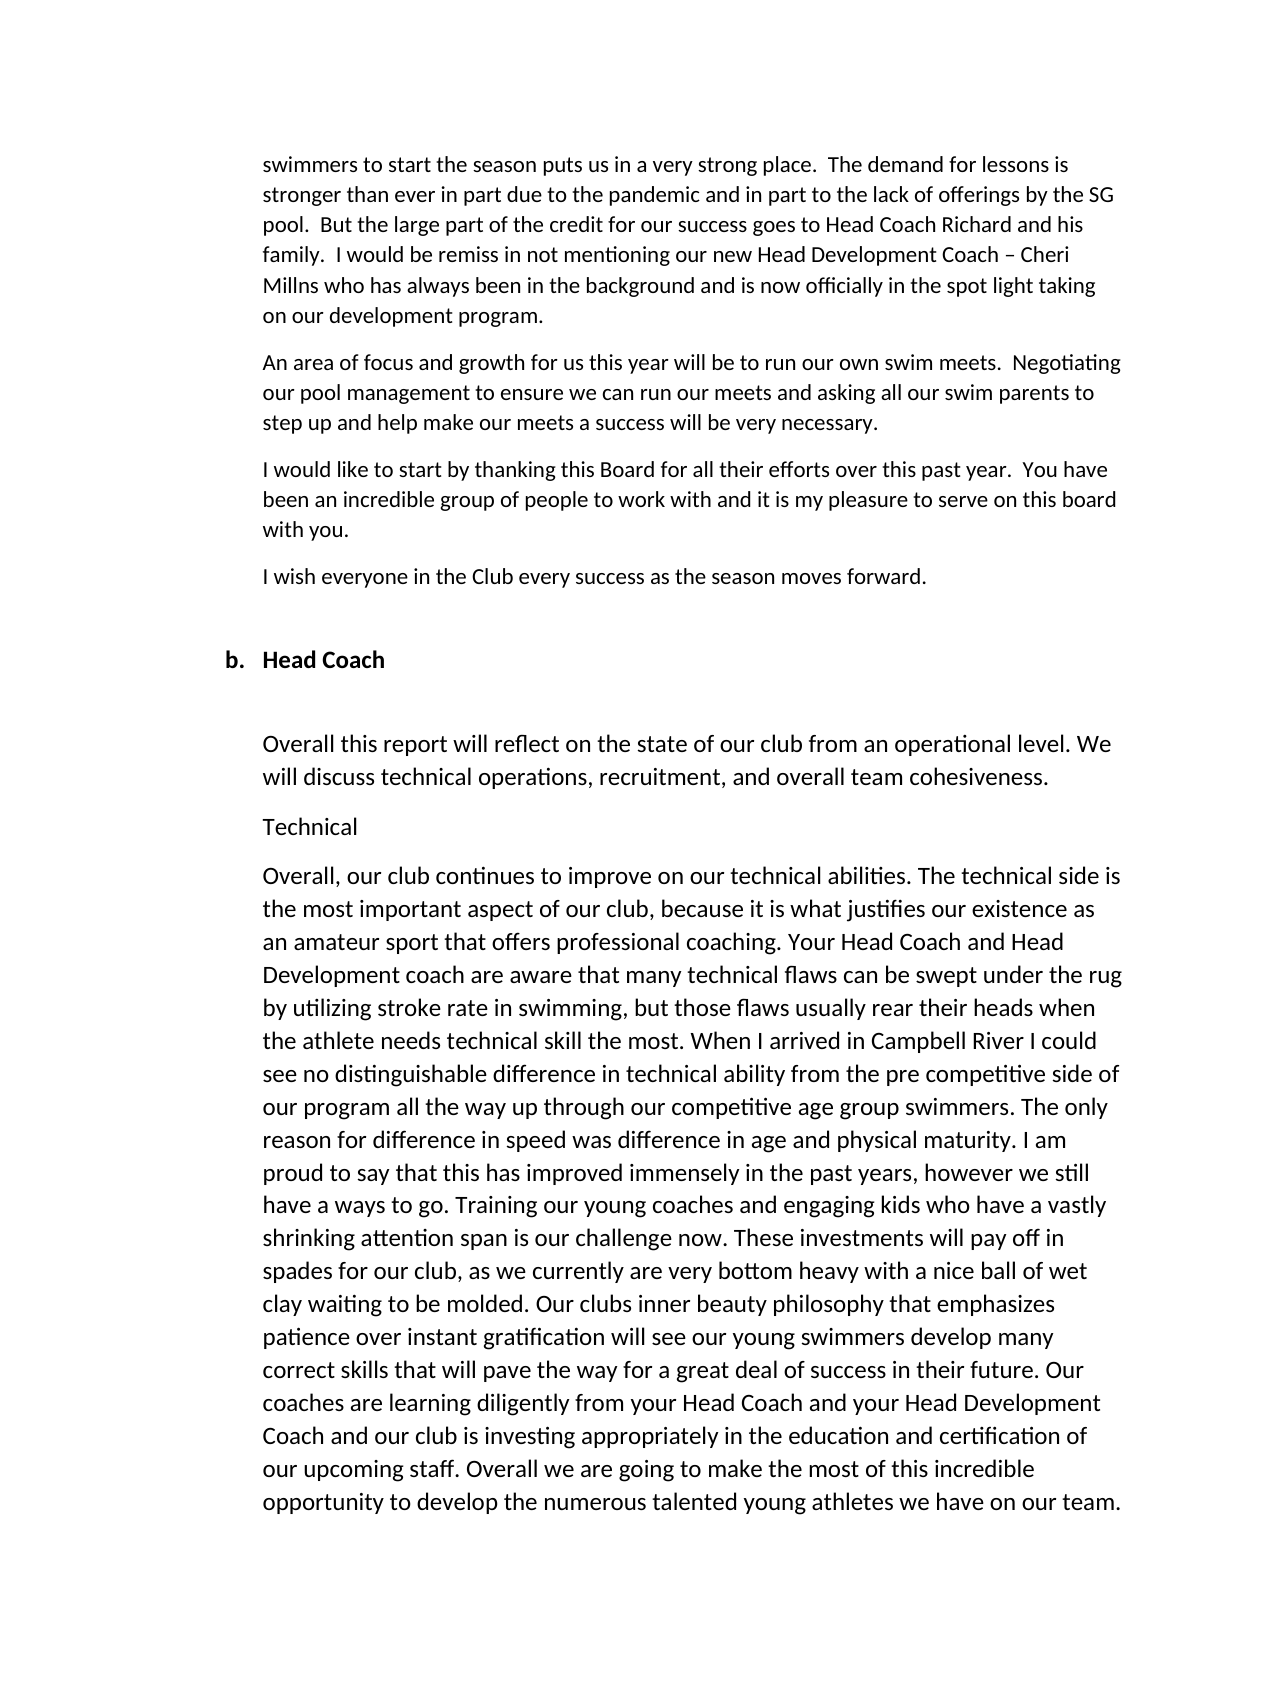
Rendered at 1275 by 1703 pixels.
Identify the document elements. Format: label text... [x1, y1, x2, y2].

text Overall this report will reflect on the state of our club from an operational level. We will discuss technical operations, recruitment, and overall team cohesiveness. [262, 728, 1125, 792]
text Technical [262, 811, 1125, 841]
text I would like to start by thanking this Board for all their efforts over this past year. You have been an incredible group of people to work with and it is my pleasure to serve on this board with you. [262, 455, 1125, 544]
text An area of focus and growth for us this year will be to run our own swim meets. Negotiating our pool management to ensure we can run our meets and asking all our swim parents to step up and help make our meets a success will be very necessary. [262, 348, 1125, 436]
list Head Coach [225, 644, 1125, 674]
text I wish everyone in the Club every success as the season moves forward. [262, 562, 1125, 591]
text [262, 150, 1125, 329]
text Overall, our club continues to improve on our technical abilities. The technical side is the most important aspect of our club, because it is what justifies our existence as an amateur sport that offers professional coaching. Your Head Coach and Head Development coach are aware that many technical flaws can be swept under the rug by utilizing stroke rate in swimming, but those flaws usually rear their heads when the athlete needs technical skill the most. When I arrived in Campbell River I could see no distinguishable difference in technical ability from the pre competitive side of our program all the way up through our competitive age group swimmers. The only reason for difference in speed was difference in age and physical maturity. I am proud to say that this has improved immensely in the past years, however we still have a ways to go. Training our young coaches and engaging kids who have a vastly shrinking attention span is our challenge now. These investments will pay off in spades for our club, as we currently are very bottom heavy with a nice ball of wet clay waiting to be molded. Our clubs inner beauty philosophy that emphasizes patience over instant gratification will see our young swimmers develop many correct skills that will pave the way for a great deal of success in their future. Our coaches are learning diligently from your Head Coach and your Head Development Coach and our club is investing appropriately in the education and certification of our upcoming staff. Overall we are going to make the most of this incredible opportunity to develop the numerous talented young athletes we have on our team. [262, 860, 1125, 1516]
